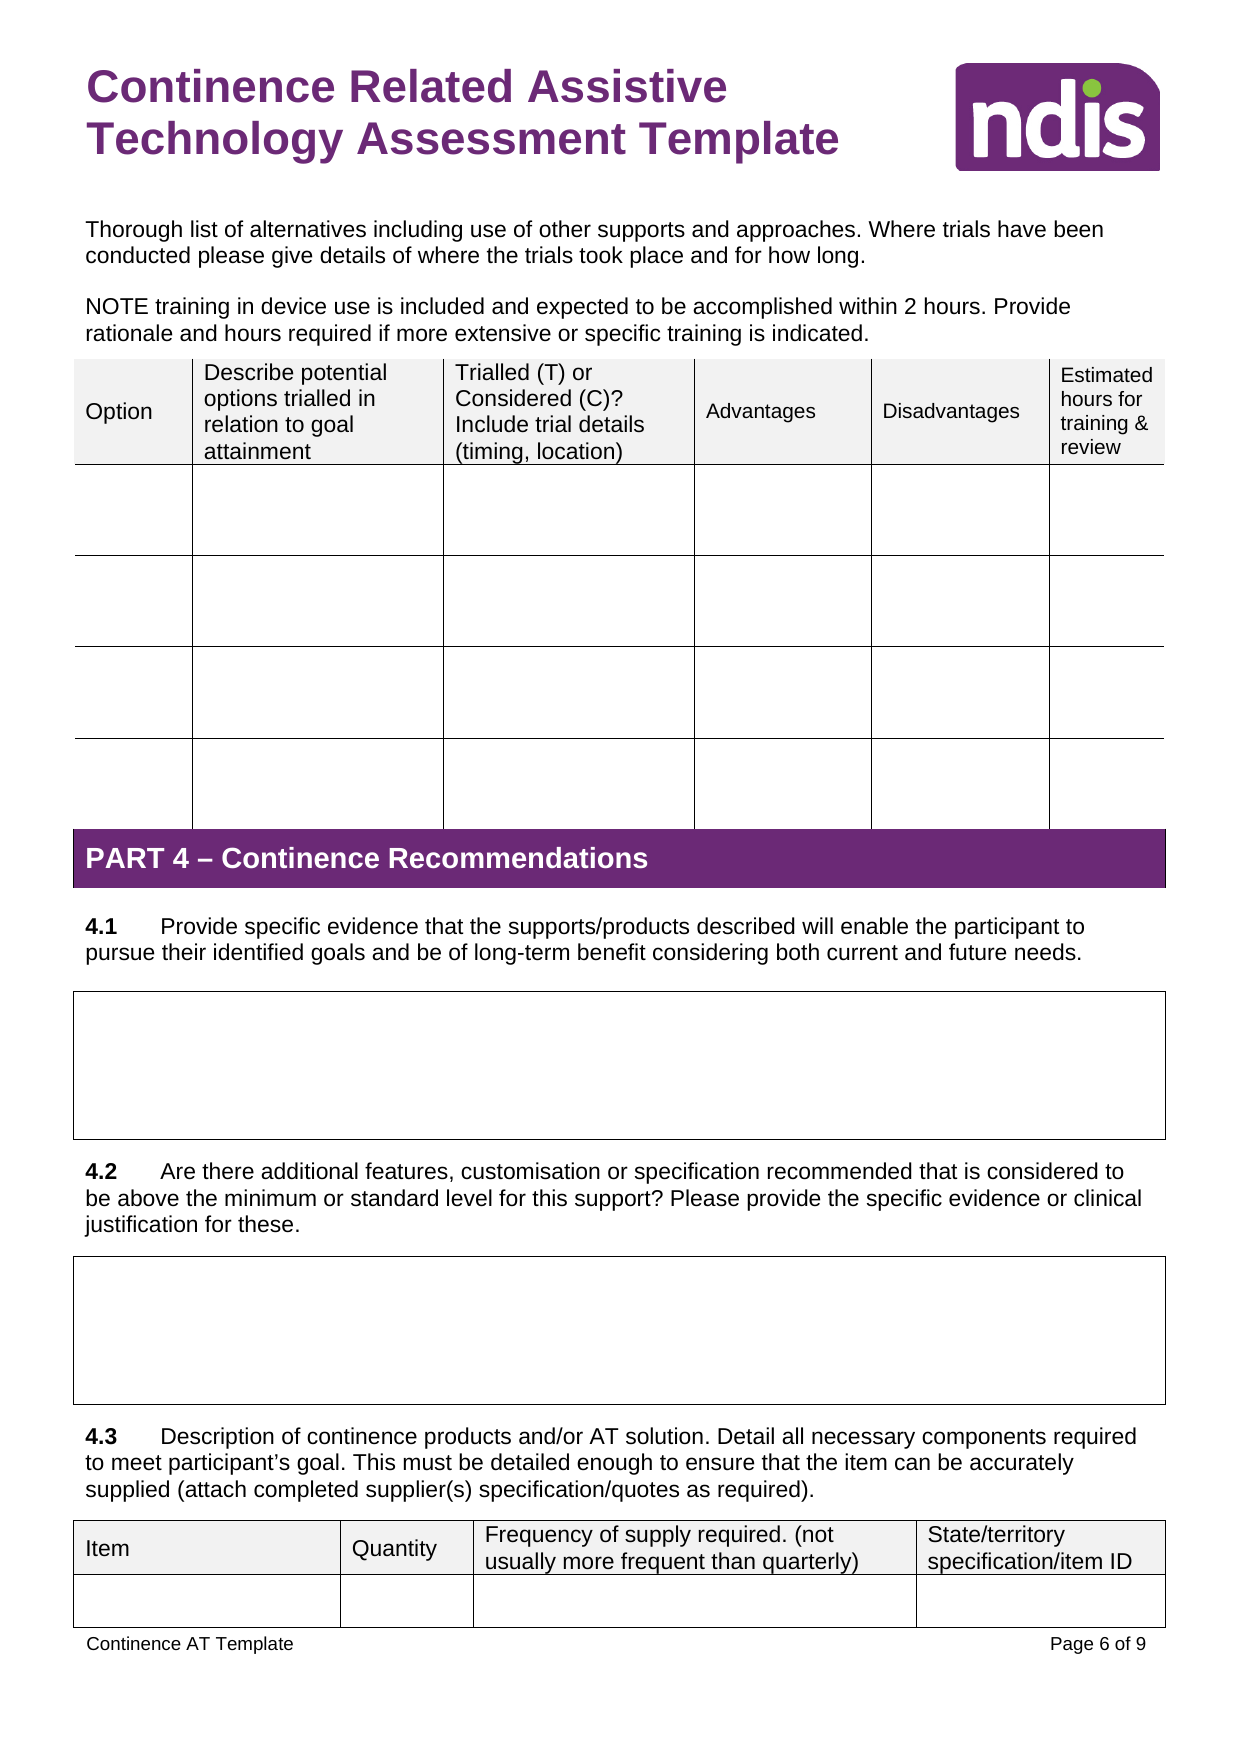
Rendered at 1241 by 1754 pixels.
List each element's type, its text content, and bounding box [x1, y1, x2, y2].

table_cell Thorough list of alternatives including use of other supports and approaches. Where trials have been conducted please give details of where the trials took place and for how long. NOTE training in device use is included and expected to be accomplished within 2 hours. Provide rationale and hours required if more extensive or specific training is indicated. [74, 216, 1165, 358]
table_cell 4.3 Description of continence products and/or AT solution. Detail all necessary components required to meet participant’s goal. This must be detailed enough to ensure that the item can be accurately supplied (attach completed supplier(s) specification/quotes as required). [74, 1405, 1165, 1520]
table_cell [1050, 555, 1165, 646]
table_cell Disadvantages [872, 359, 1049, 464]
table_cell [444, 647, 694, 737]
table_cell [474, 1575, 916, 1627]
table_cell [193, 556, 443, 646]
table_cell Option [74, 359, 192, 464]
table_cell Estimated hours for training & review [1050, 359, 1165, 464]
table_cell [193, 465, 443, 555]
table_cell [444, 465, 694, 555]
table_cell [74, 1575, 340, 1627]
table_cell [695, 465, 871, 555]
table_cell [695, 556, 871, 646]
table_cell 4.2 Are there additional features, customisation or specification recommended that is considered to be above the minimum or standard level for this support? Please provide the specific evidence or clinical justification for these. [74, 1140, 1165, 1256]
table_cell Trialled (T) or Considered (C)? Include trial details (timing, location) [444, 359, 694, 464]
table_cell Describe potential options trialled in relation to goal attainment [193, 359, 443, 464]
picture [953, 63, 1160, 170]
table_cell [872, 739, 1049, 828]
table_cell Item [74, 1521, 340, 1574]
table_cell [341, 1575, 473, 1627]
table_cell [695, 647, 871, 737]
table_cell [917, 1575, 1165, 1627]
table_cell [74, 738, 192, 828]
table_cell [1050, 738, 1165, 828]
table_cell [872, 556, 1049, 646]
table_cell [193, 739, 443, 828]
table_cell Quantity [341, 1521, 473, 1574]
table_cell [193, 647, 443, 737]
table_cell [74, 1257, 1165, 1403]
table_cell 4.1 Provide specific evidence that the supports/products described will enable the participant to pursue their identified goals and be of long-term benefit considering both current and future needs. [74, 888, 1165, 991]
table_cell [444, 556, 694, 646]
table_cell [444, 739, 694, 828]
table_cell [74, 464, 192, 555]
table_cell [74, 992, 1165, 1139]
table_cell Frequency of supply required. (not usually more frequent than quarterly) [474, 1521, 916, 1574]
table_cell Advantages [695, 359, 871, 464]
table_cell [74, 555, 192, 646]
table_cell State/territory specification/item ID [917, 1521, 1165, 1574]
table_cell [695, 739, 871, 828]
table_cell [872, 465, 1049, 555]
table_cell [1050, 646, 1165, 737]
table_cell [74, 646, 192, 737]
table_cell PART 4 – Continence Recommendations [74, 829, 1165, 888]
table_cell [872, 647, 1049, 737]
table_cell [1050, 464, 1165, 555]
